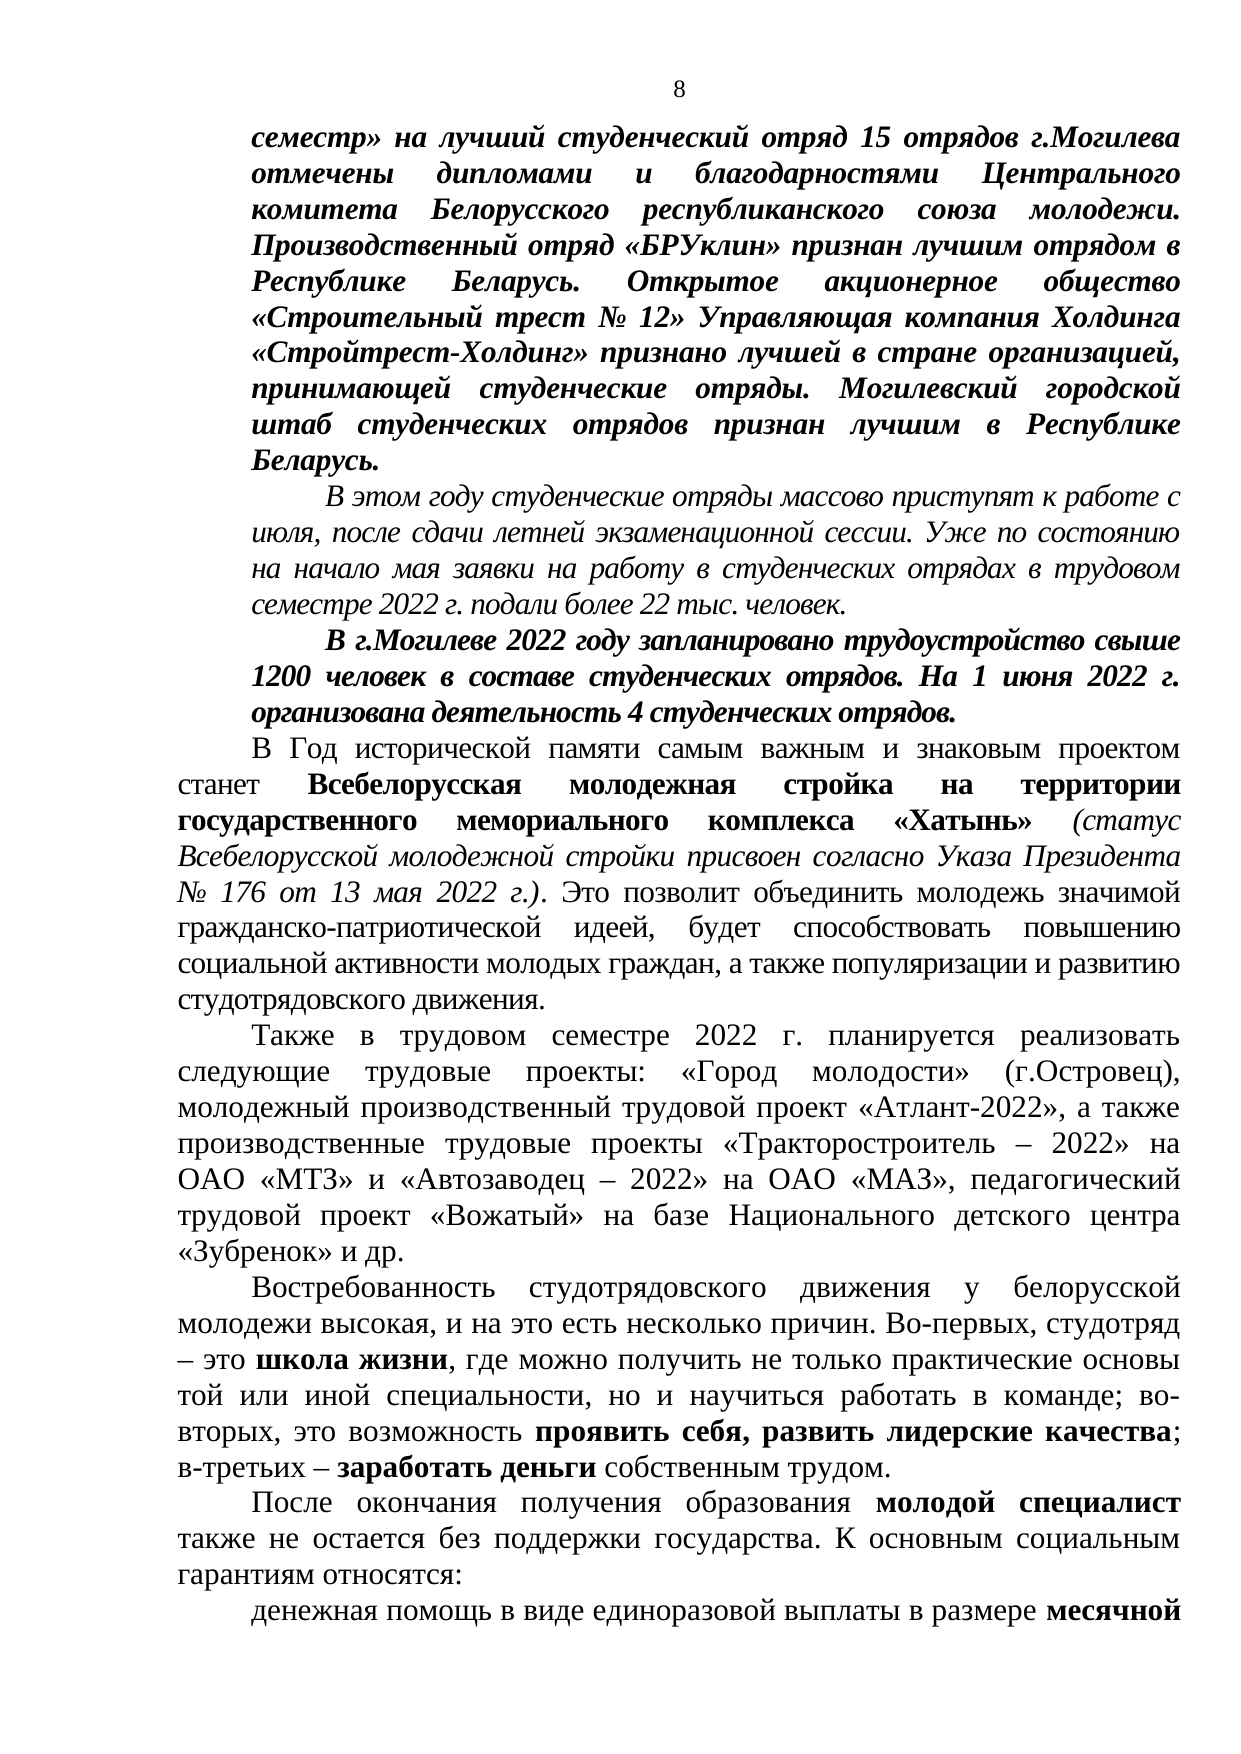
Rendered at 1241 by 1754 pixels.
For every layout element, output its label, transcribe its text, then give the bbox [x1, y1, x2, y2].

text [251, 118, 1181, 477]
text После окончания получения образования молодой специалист также не остается без поддержки государства. К основным социальным гарантиям относятся: [177, 1484, 1181, 1592]
text В Год исторической памяти самым важным и знаковым проектом станет Всебелорусская молодежная стройка на территории государственного мемориального комплекса «Хатынь» (статус Всебелорусской молодежной стройки присвоен согласно Указа Президента № 176 от 13 мая 2022 г.). Это позволит объединить молодежь значимой гражданско-патриотической идеей, будет способствовать повышению социальной активности молодых граждан, а также популяризации и развитию студотрядовского движения. [177, 729, 1181, 1017]
text В этом году студенческие отряды массово приступят к работе с июля, после сдачи летней экзаменационной сессии. Уже по состоянию на начало мая заявки на работу в студенческих отрядах в трудовом семестре 2022 г. подали более 22 тыс. человек. [251, 477, 1181, 621]
text В г.Могилеве 2022 году запланировано трудоустройство свыше 1200 человек в составе студенческих отрядов. На 1 июня 2022 г. организована деятельность 4 студенческих отрядов. [251, 621, 1181, 729]
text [177, 1592, 1181, 1627]
text Также в трудовом семестре 2022 г. планируется реализовать следующие трудовые проекты: «Город молодости» (г.Островец), молодежный производственный трудовой проект «Атлант-2022», а также производственные трудовые проекты «Тракторостроитель – 2022» на ОАО «МТЗ» и «Автозаводец – 2022» на ОАО «МАЗ», педагогический трудовой проект «Вожатый» на базе Национального детского центра «Зубренок» и др. [177, 1017, 1181, 1268]
text Востребованность студотрядовского движения у белорусской молодежи высокая, и на это есть несколько причин. Во-первых, студотряд – это школа жизни, где можно получить не только практические основы той или иной специальности, но и научиться работать в команде; во-вторых, это возможность проявить себя, развить лидерские качества; в-третьих – заработать деньги собственным трудом. [177, 1268, 1181, 1484]
